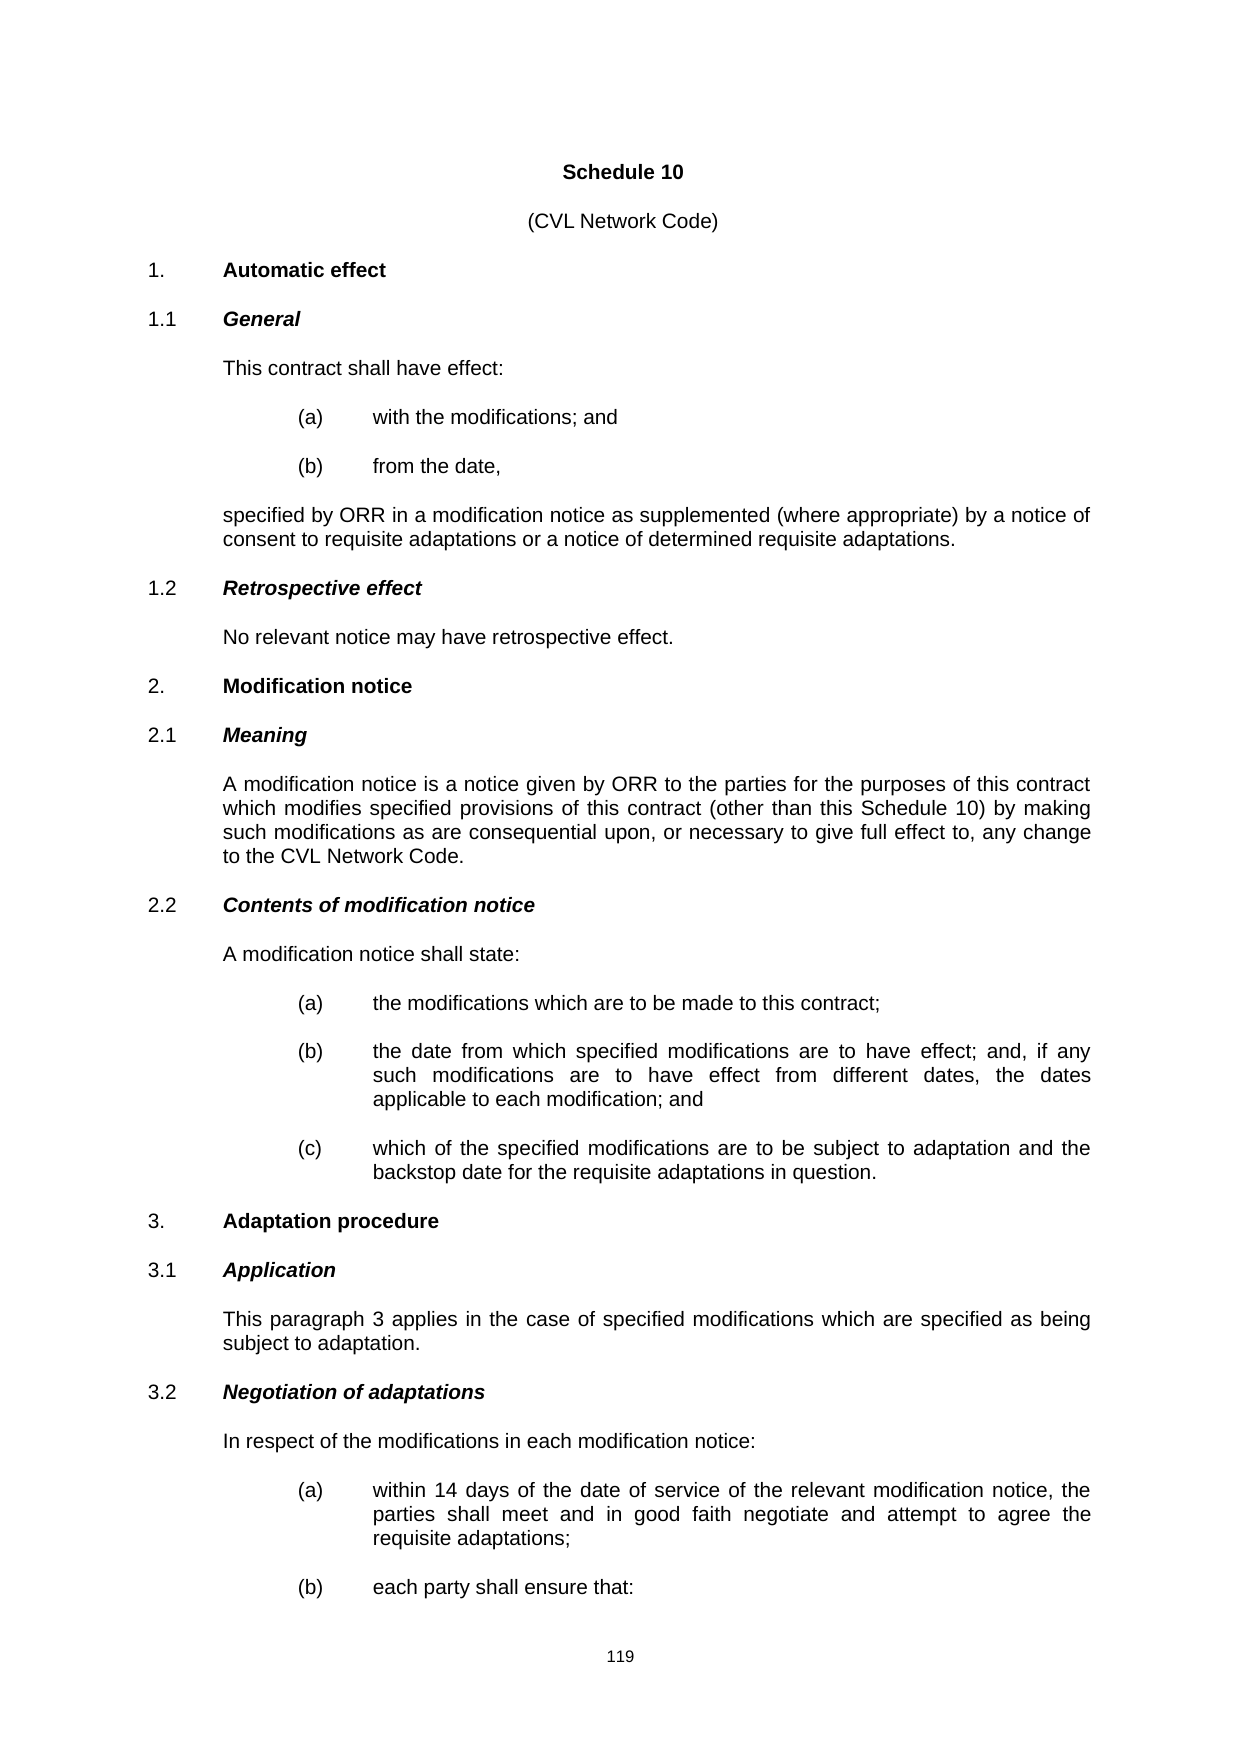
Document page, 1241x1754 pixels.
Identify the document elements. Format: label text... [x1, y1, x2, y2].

subtitle which of the specified modifications are to be subject to adaptation and the backstop date for the requisite adaptations in question. [298, 1136, 1092, 1184]
text Modification notice [148, 674, 1092, 698]
text A modification notice is a notice given by ORR to the parties for the purposes of this contract which modifies specified provisions of this contract (other than this Schedule 10) by making such modifications as are consequential upon, or necessary to give full effect to, any change to the CVL Network Code. [223, 772, 1092, 867]
text This contract shall have effect: [223, 356, 1092, 380]
text Contents of modification notice [148, 892, 1092, 916]
text No relevant notice may have retrospective effect. [223, 625, 1092, 649]
text Meaning [148, 723, 1092, 747]
text specified by ORR in a modification notice as supplemented (where appropriate) by a notice of consent to requisite adaptations or a notice of determined requisite adaptations. [223, 503, 1092, 551]
text A modification notice shall state: [223, 941, 1092, 965]
text In respect of the modifications in each modification notice: [223, 1429, 1092, 1453]
text Adaptation procedure [148, 1209, 1092, 1233]
text Application [148, 1258, 1092, 1282]
subtitle from the date, [298, 454, 1092, 478]
subtitle within 14 days of the date of service of the relevant modification notice, the parties shall meet and in good faith negotiate and attempt to agree the requisite adaptations; [298, 1478, 1092, 1550]
text General [148, 307, 1092, 331]
text Negotiation of adaptations [148, 1380, 1092, 1404]
subtitle the date from which specified modifications are to have effect; and, if any such modifications are to have effect from different dates, the dates applicable to each modification; and [298, 1039, 1092, 1111]
subtitle the modifications which are to be made to this contract; [298, 990, 1092, 1014]
subtitle each party shall ensure that: [298, 1575, 1092, 1599]
text Schedule 10 [148, 160, 1092, 184]
text Automatic effect [148, 258, 1092, 282]
text (CVL Network Code) [148, 209, 1092, 233]
subtitle with the modifications; and [298, 405, 1092, 429]
text Retrospective effect [148, 576, 1092, 600]
text This paragraph 3 applies in the case of specified modifications which are specified as being subject to adaptation. [223, 1307, 1092, 1355]
